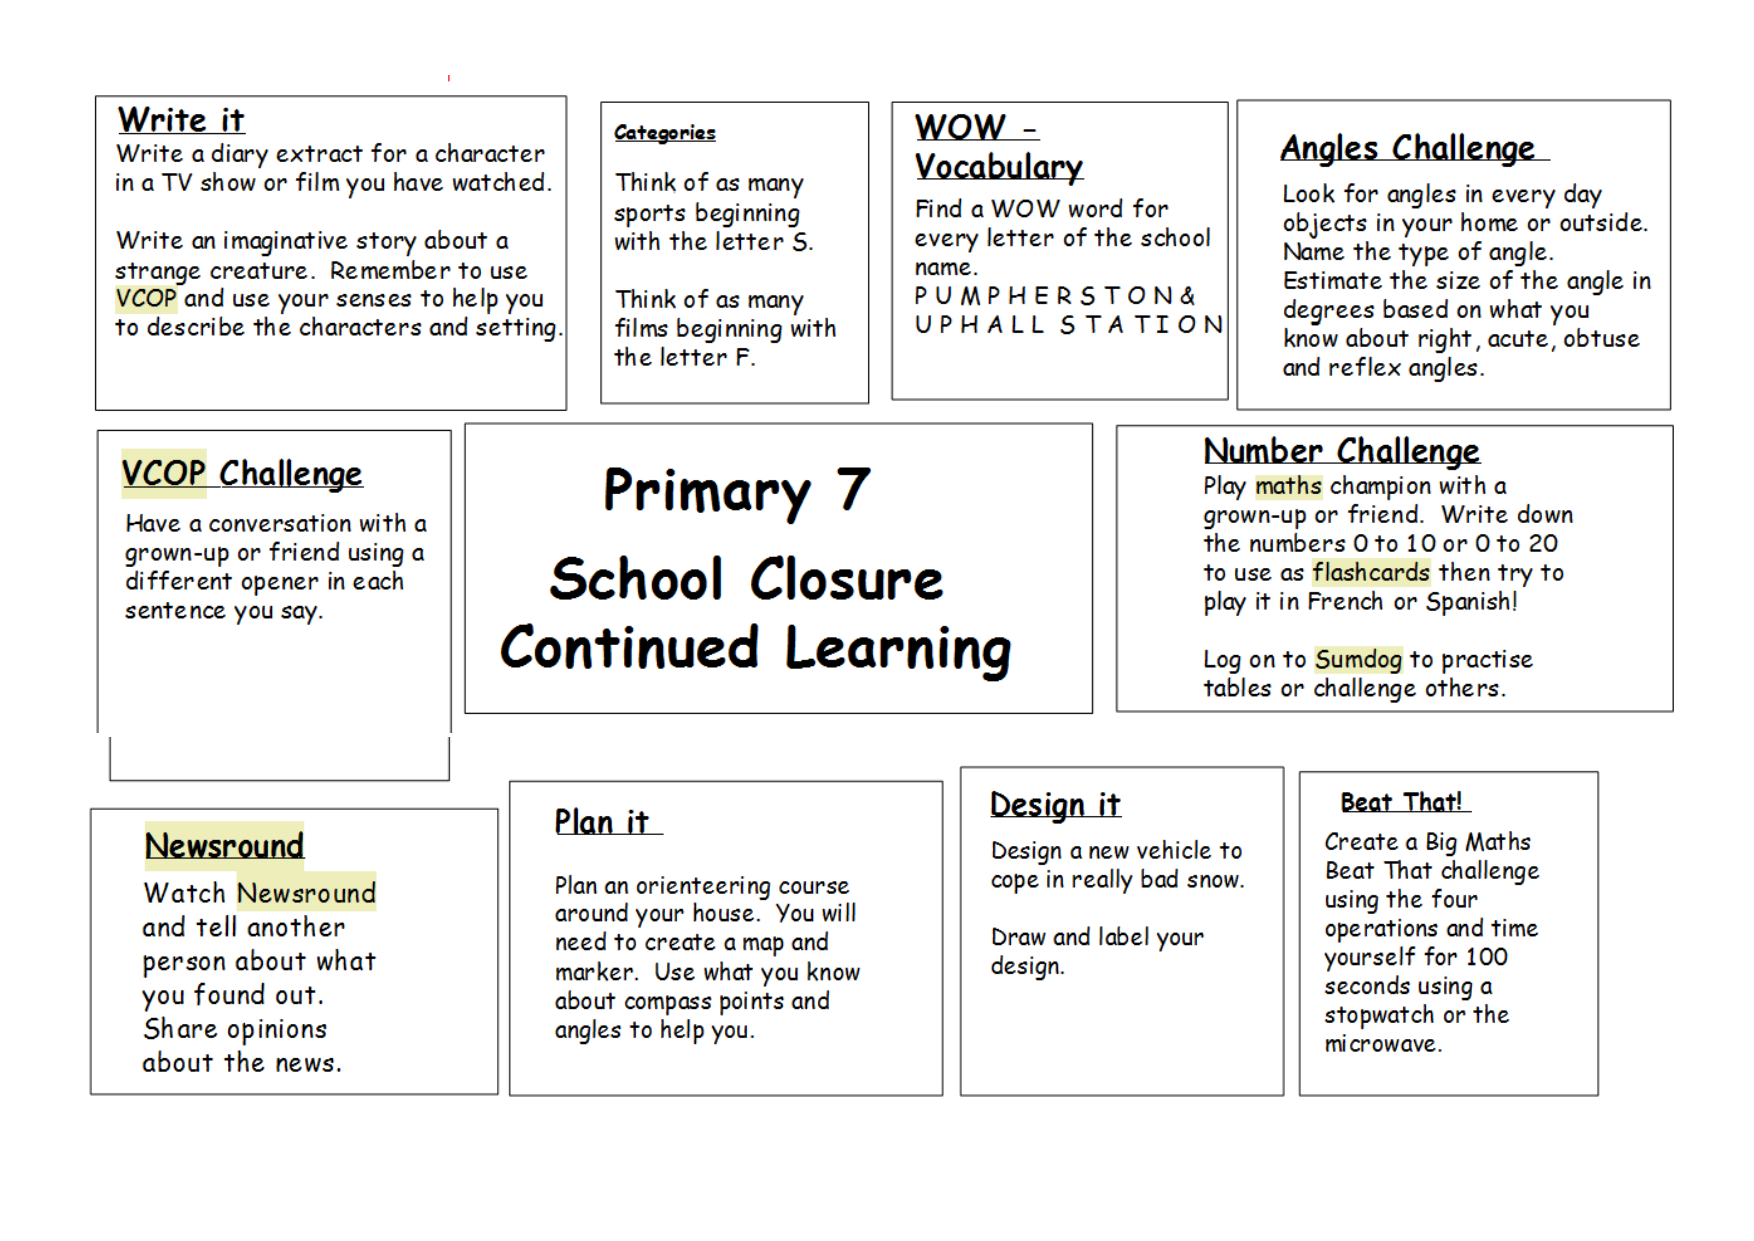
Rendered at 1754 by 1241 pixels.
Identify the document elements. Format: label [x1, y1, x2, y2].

picture [75, 75, 1679, 733]
picture [75, 737, 1624, 1117]
